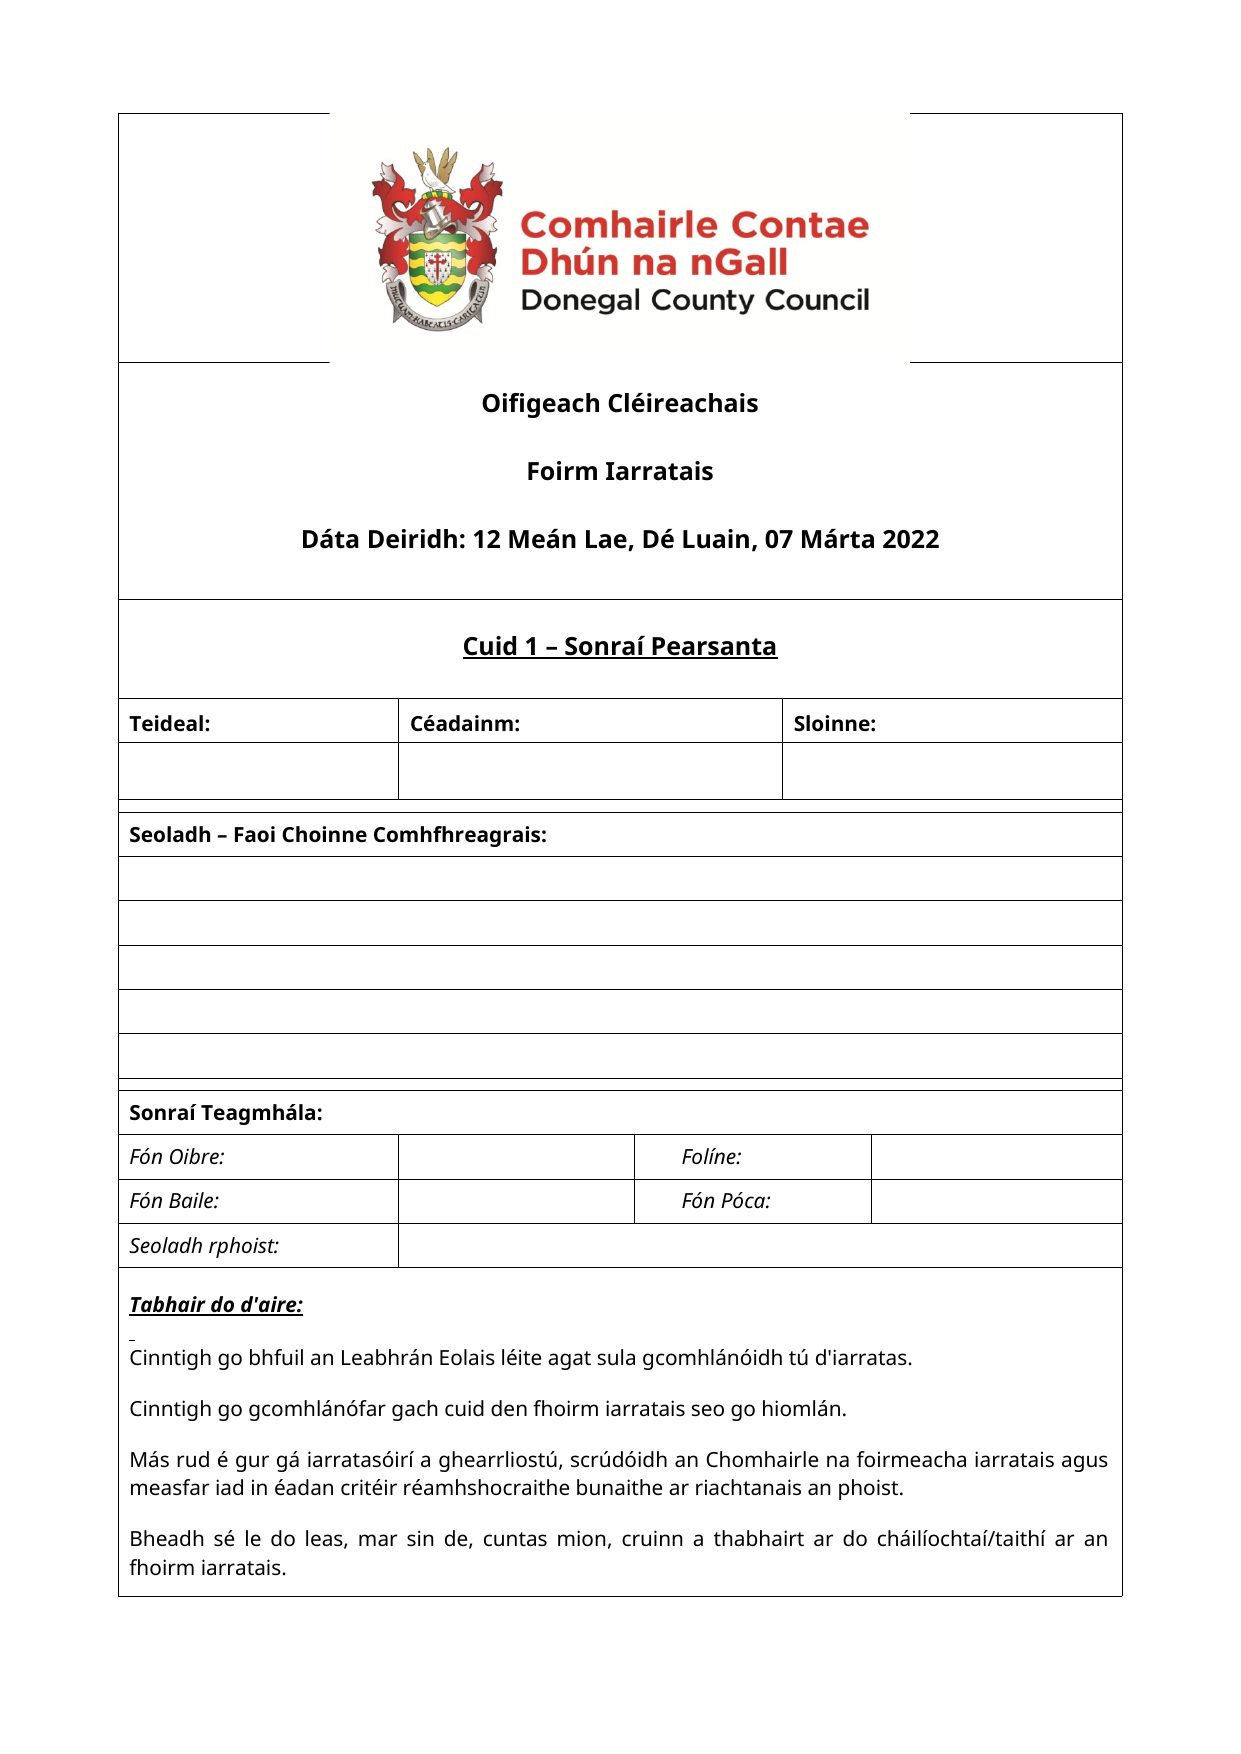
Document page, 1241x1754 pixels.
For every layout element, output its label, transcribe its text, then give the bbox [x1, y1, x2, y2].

table_cell [872, 1135, 1122, 1178]
table_cell Fón Oibre: [119, 1135, 398, 1178]
table_cell [119, 743, 398, 799]
table_cell [399, 1180, 634, 1223]
table_cell [119, 990, 1122, 1033]
table_cell [119, 946, 1122, 989]
table_cell Cuid 1 – Sonraí Pearsanta [119, 600, 1122, 698]
table_cell Oifigeach Cléireachais Foirm Iarratais Dáta Deiridh: 12 Meán Lae, Dé Luain, 07 Márta 2022 [119, 363, 1122, 599]
table_cell [399, 1224, 1122, 1267]
table_cell Sonraí Teagmhála: [119, 1091, 1122, 1134]
picture [329, 113, 911, 363]
table_cell Céadainm: [399, 699, 782, 742]
table_cell [399, 743, 782, 799]
table_cell Folíne: [635, 1135, 871, 1178]
table_cell [119, 1034, 1122, 1077]
table_cell Fón Póca: [635, 1180, 871, 1223]
table_cell Tabhair do d'aire: Cinntigh go bhfuil an Leabhrán Eolais léite agat sula gcomhlánóidh tú d'iarratas. Cinntigh go gcomhlánófar gach cuid den fhoirm iarratais seo go hiomlán. Más rud é gur gá iarratasóirí a ghearrliostú, scrúdóidh an Chomhairle na foirmeacha iarratais agus measfar iad in éadan critéir réamhshocraithe bunaithe ar riachtanais an phoist. Bheadh sé le do leas, mar sin de, cuntas mion, cruinn a thabhairt ar do cháilíochtaí/taithí ar an fhoirm iarratais. [119, 1268, 1122, 1596]
table_cell Sloinne: [783, 699, 1122, 742]
table_cell [783, 743, 1122, 799]
table_cell [119, 857, 1122, 900]
table_cell [399, 1135, 634, 1178]
table_cell Seoladh rphoist: [119, 1224, 398, 1267]
table_header [911, 114, 1122, 362]
table_cell [872, 1180, 1122, 1223]
table_cell Seoladh – Faoi Choinne Comhfhreagrais: [119, 813, 1122, 856]
table_cell [119, 800, 1122, 812]
table_header [119, 114, 329, 362]
table_cell [119, 1079, 1122, 1090]
table_cell [119, 901, 1122, 944]
table_cell Teideal: [119, 699, 398, 742]
table_cell Fón Baile: [119, 1180, 398, 1223]
